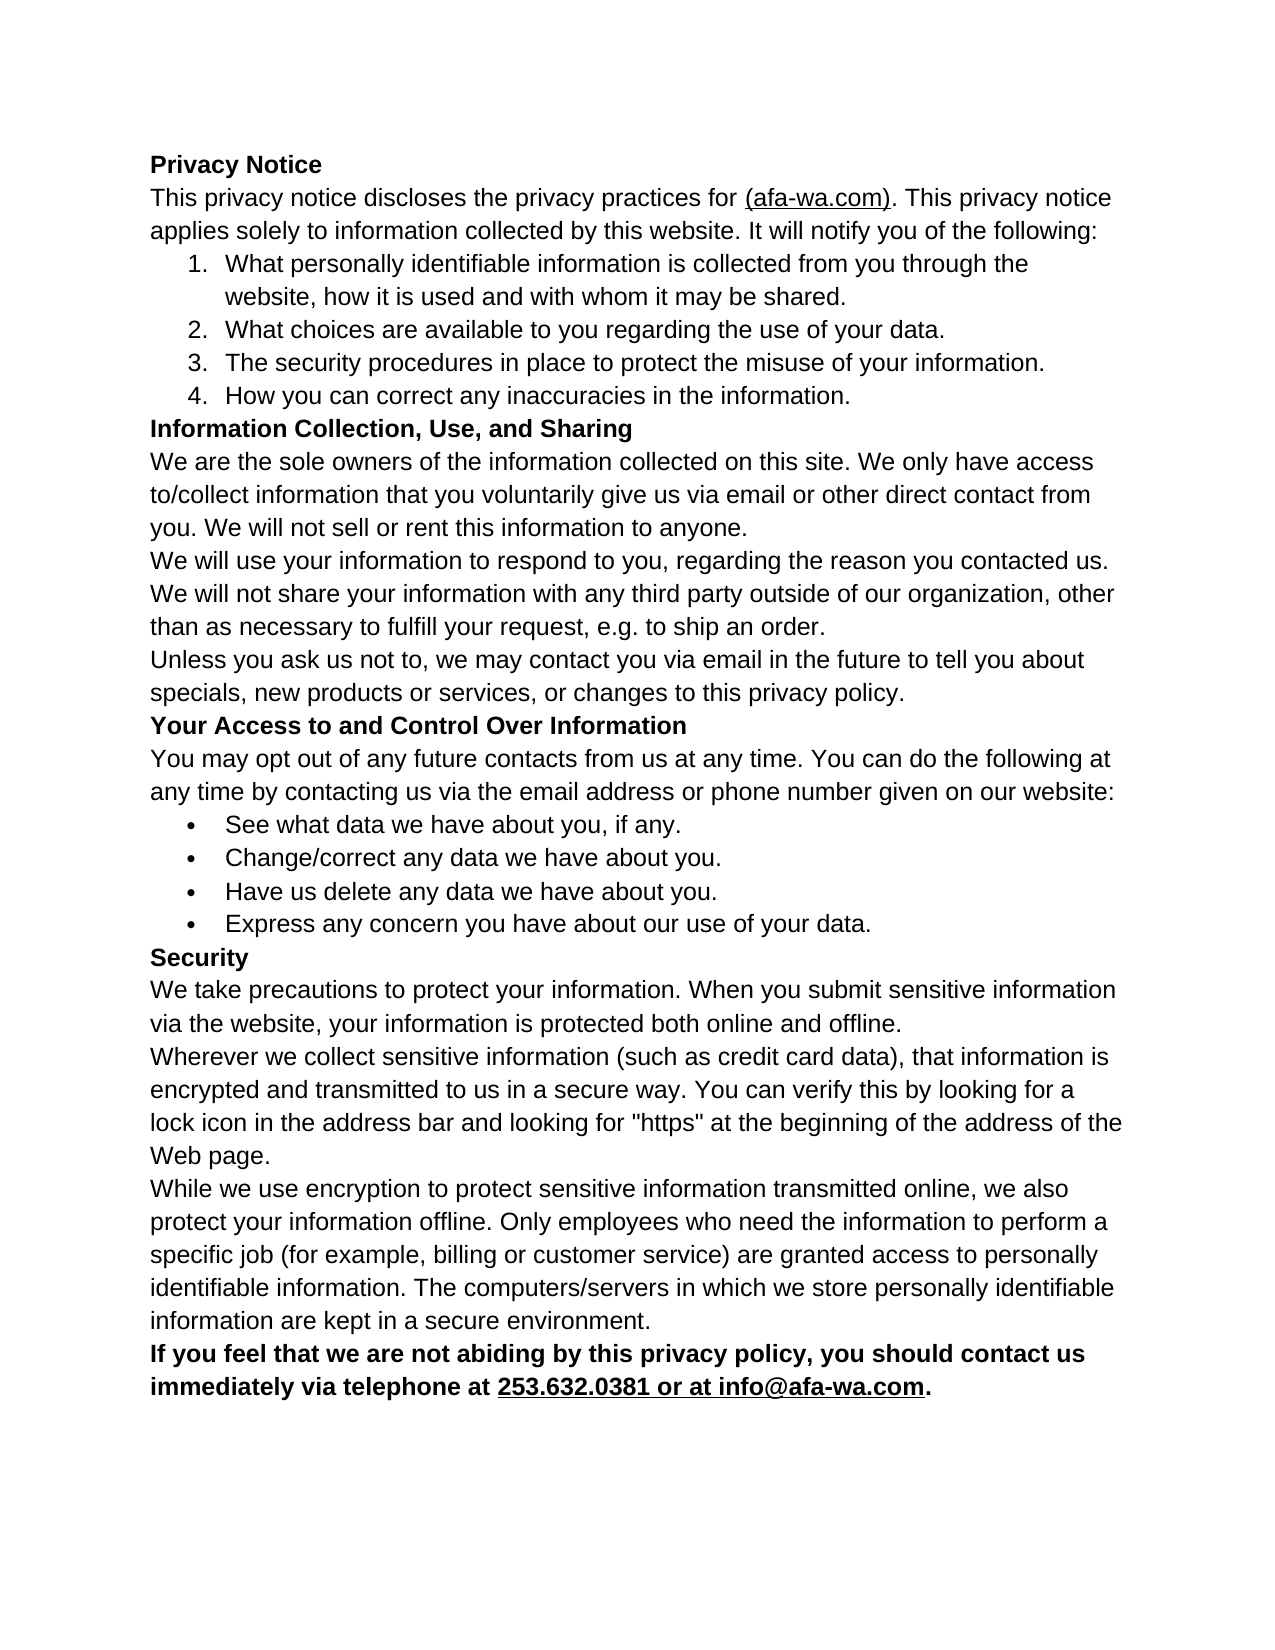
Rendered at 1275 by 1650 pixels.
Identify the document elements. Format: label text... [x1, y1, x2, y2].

list What choices are available to you regarding the use of your data. [187, 315, 1125, 344]
text We will use your information to respond to you, regarding the reason you contacted us. We will not share your information with any third party outside of our organization, other than as necessary to fulfill your request, e.g. to ship an order. [150, 546, 1125, 641]
text Your Access to and Control Over Information You may opt out of any future contacts from us at any time. You can do the following at any time by contacting us via the email address or phone number given on our website: [150, 711, 1125, 806]
text Unless you ask us not to, we may contact you via email in the future to tell you about specials, new products or services, or changes to this privacy policy. [150, 645, 1125, 707]
list Express any concern you have about our use of your data. [187, 909, 1125, 938]
text Information Collection, Use, and Sharing We are the sole owners of the information collected on this site. We only have access to/collect information that you voluntarily give us via email or other direct contact from you. We will not sell or rent this information to anyone. [150, 414, 1125, 542]
text Wherever we collect sensitive information (such as credit card data), that information is encrypted and transmitted to us in a secure way. You can verify this by looking for a lock icon in the address bar and looking for "https" at the beginning of the address of the Web page. [150, 1042, 1125, 1169]
text This privacy notice discloses the privacy practices for (afa-wa.com). This privacy notice applies solely to information collected by this website. It will notify you of the following: [150, 183, 1125, 245]
list The security procedures in place to protect the misuse of your information. [187, 348, 1125, 377]
list How you can correct any inaccuracies in the information. [187, 381, 1125, 410]
text Security We take precautions to protect your information. When you submit sensitive information via the website, your information is protected both online and offline. [150, 942, 1125, 1037]
text While we use encryption to protect sensitive information transmitted online, we also protect your information offline. Only employees who need the information to perform a specific job (for example, billing or customer service) are granted access to personally identifiable information. The computers/servers in which we store personally identifiable information are kept in a secure environment. [150, 1174, 1125, 1334]
list Have us delete any data we have about you. [187, 876, 1125, 905]
text If you feel that we are not abiding by this privacy policy, you should contact us immediately via telephone at 253.632.0381 or at info@afa-wa.com. [150, 1339, 1125, 1401]
list See what data we have about you, if any. [187, 810, 1125, 839]
list Change/correct any data we have about you. [187, 843, 1125, 872]
text Privacy Notice [150, 150, 1125, 179]
list What personally identifiable information is collected from you through the website, how it is used and with whom it may be shared. [187, 249, 1125, 311]
